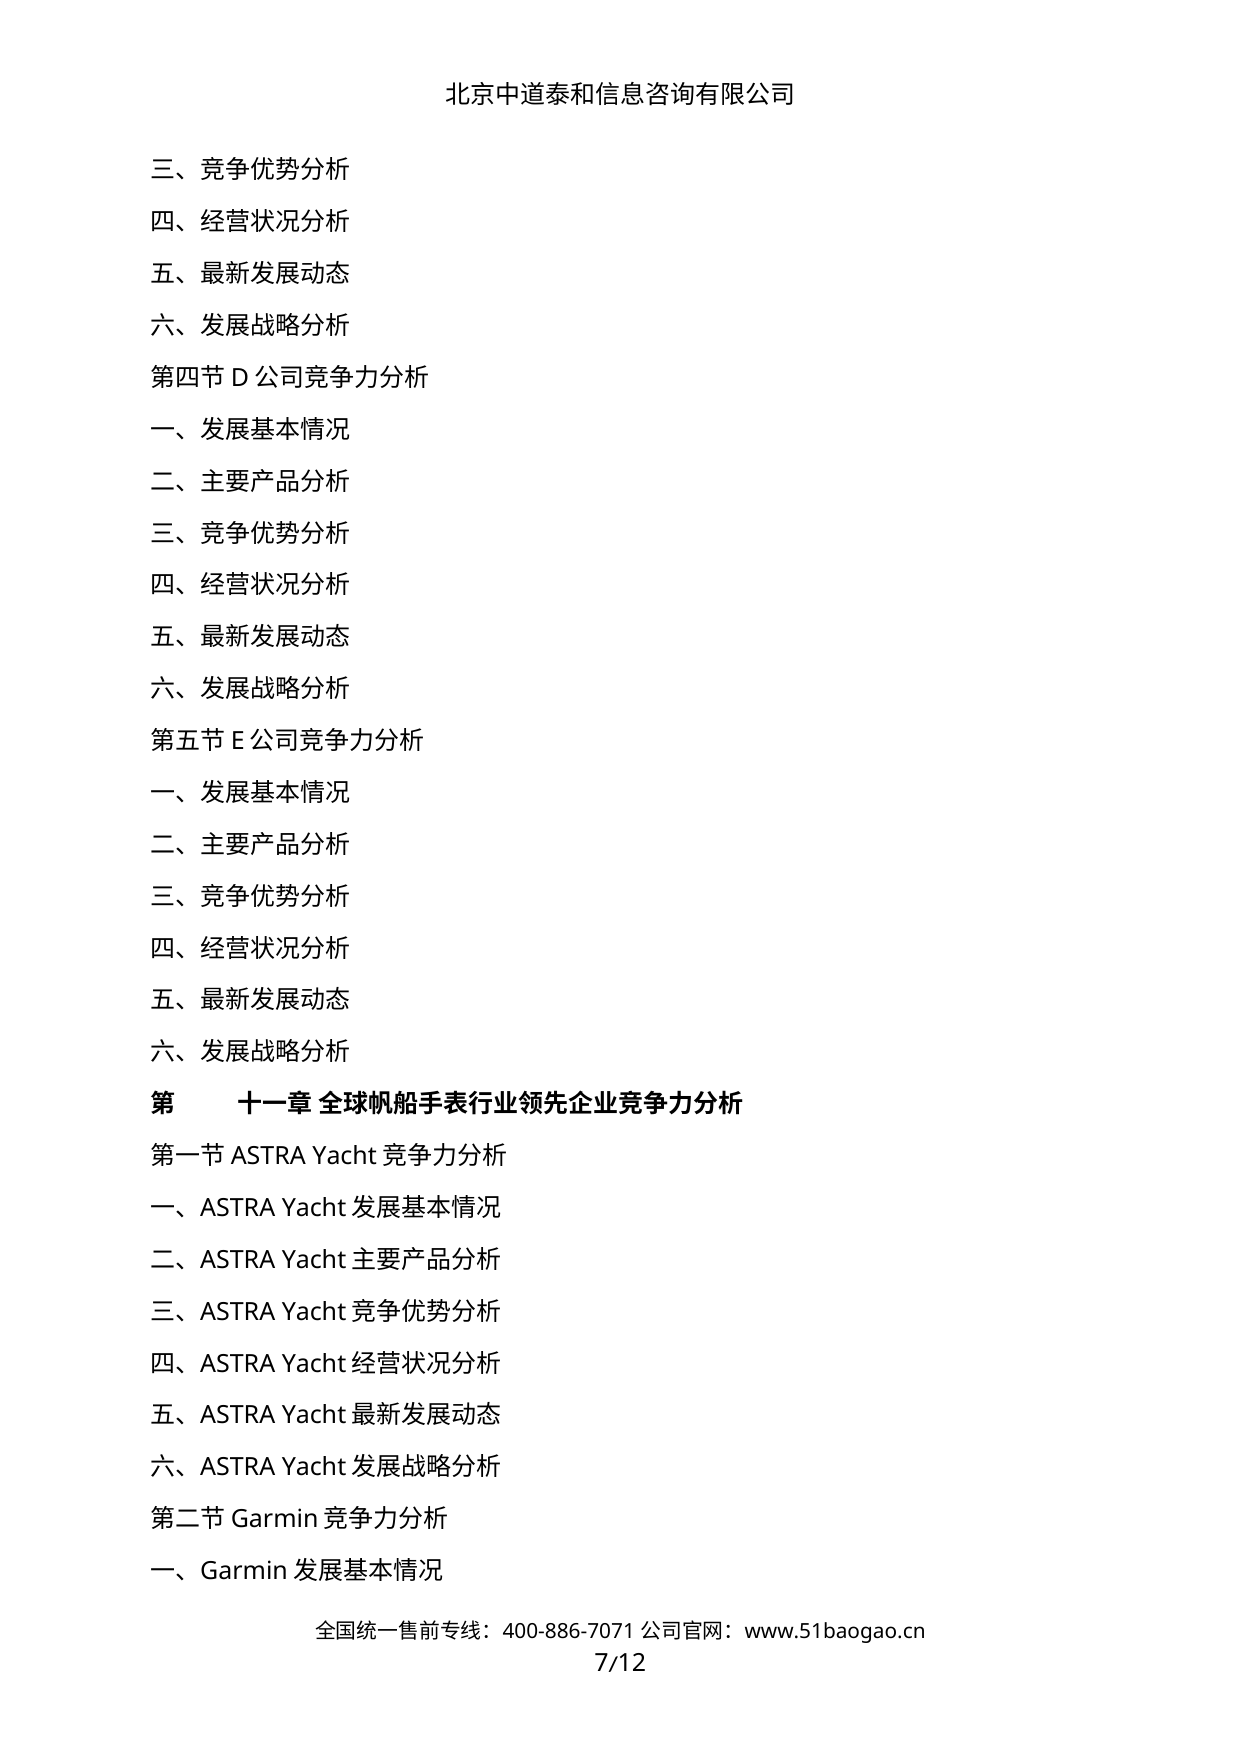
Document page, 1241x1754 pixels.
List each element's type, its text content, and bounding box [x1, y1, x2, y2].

text 第四节 D公司竞争力分析 [150, 357, 1090, 394]
text 三、竞争优势分析 [150, 876, 1090, 912]
text 四、经营状况分析 [150, 565, 1090, 601]
text 六、发展战略分析 [150, 669, 1090, 705]
text 五、最新发展动态 [150, 980, 1090, 1016]
text 第一节 ASTRA Yacht竞争力分析 [150, 1136, 1090, 1172]
text 二、主要产品分析 [150, 461, 1090, 497]
text 四、经营状况分析 [150, 928, 1090, 964]
text 第 十一章 全球帆船手表行业领先企业竞争力分析 [150, 1084, 1090, 1120]
text 三、竞争优势分析 [150, 150, 1090, 186]
text 五、最新发展动态 [150, 617, 1090, 653]
text 六、ASTRA Yacht发展战略分析 [150, 1447, 1090, 1483]
text 三、竞争优势分析 [150, 513, 1090, 549]
text 二、主要产品分析 [150, 824, 1090, 861]
text 第五节 E公司竞争力分析 [150, 721, 1090, 757]
text 第二节 Garmin竞争力分析 [150, 1499, 1090, 1535]
text 一、Garmin发展基本情况 [150, 1551, 1090, 1587]
text 五、最新发展动态 [150, 254, 1090, 290]
text 一、发展基本情况 [150, 409, 1090, 446]
text 六、发展战略分析 [150, 306, 1090, 342]
text 四、ASTRA Yacht经营状况分析 [150, 1343, 1090, 1379]
text 四、经营状况分析 [150, 202, 1090, 238]
text 二、ASTRA Yacht主要产品分析 [150, 1239, 1090, 1276]
text 一、ASTRA Yacht发展基本情况 [150, 1187, 1090, 1224]
text 一、发展基本情况 [150, 772, 1090, 809]
text 六、发展战略分析 [150, 1032, 1090, 1068]
text 五、ASTRA Yacht最新发展动态 [150, 1395, 1090, 1431]
text 三、ASTRA Yacht竞争优势分析 [150, 1291, 1090, 1327]
